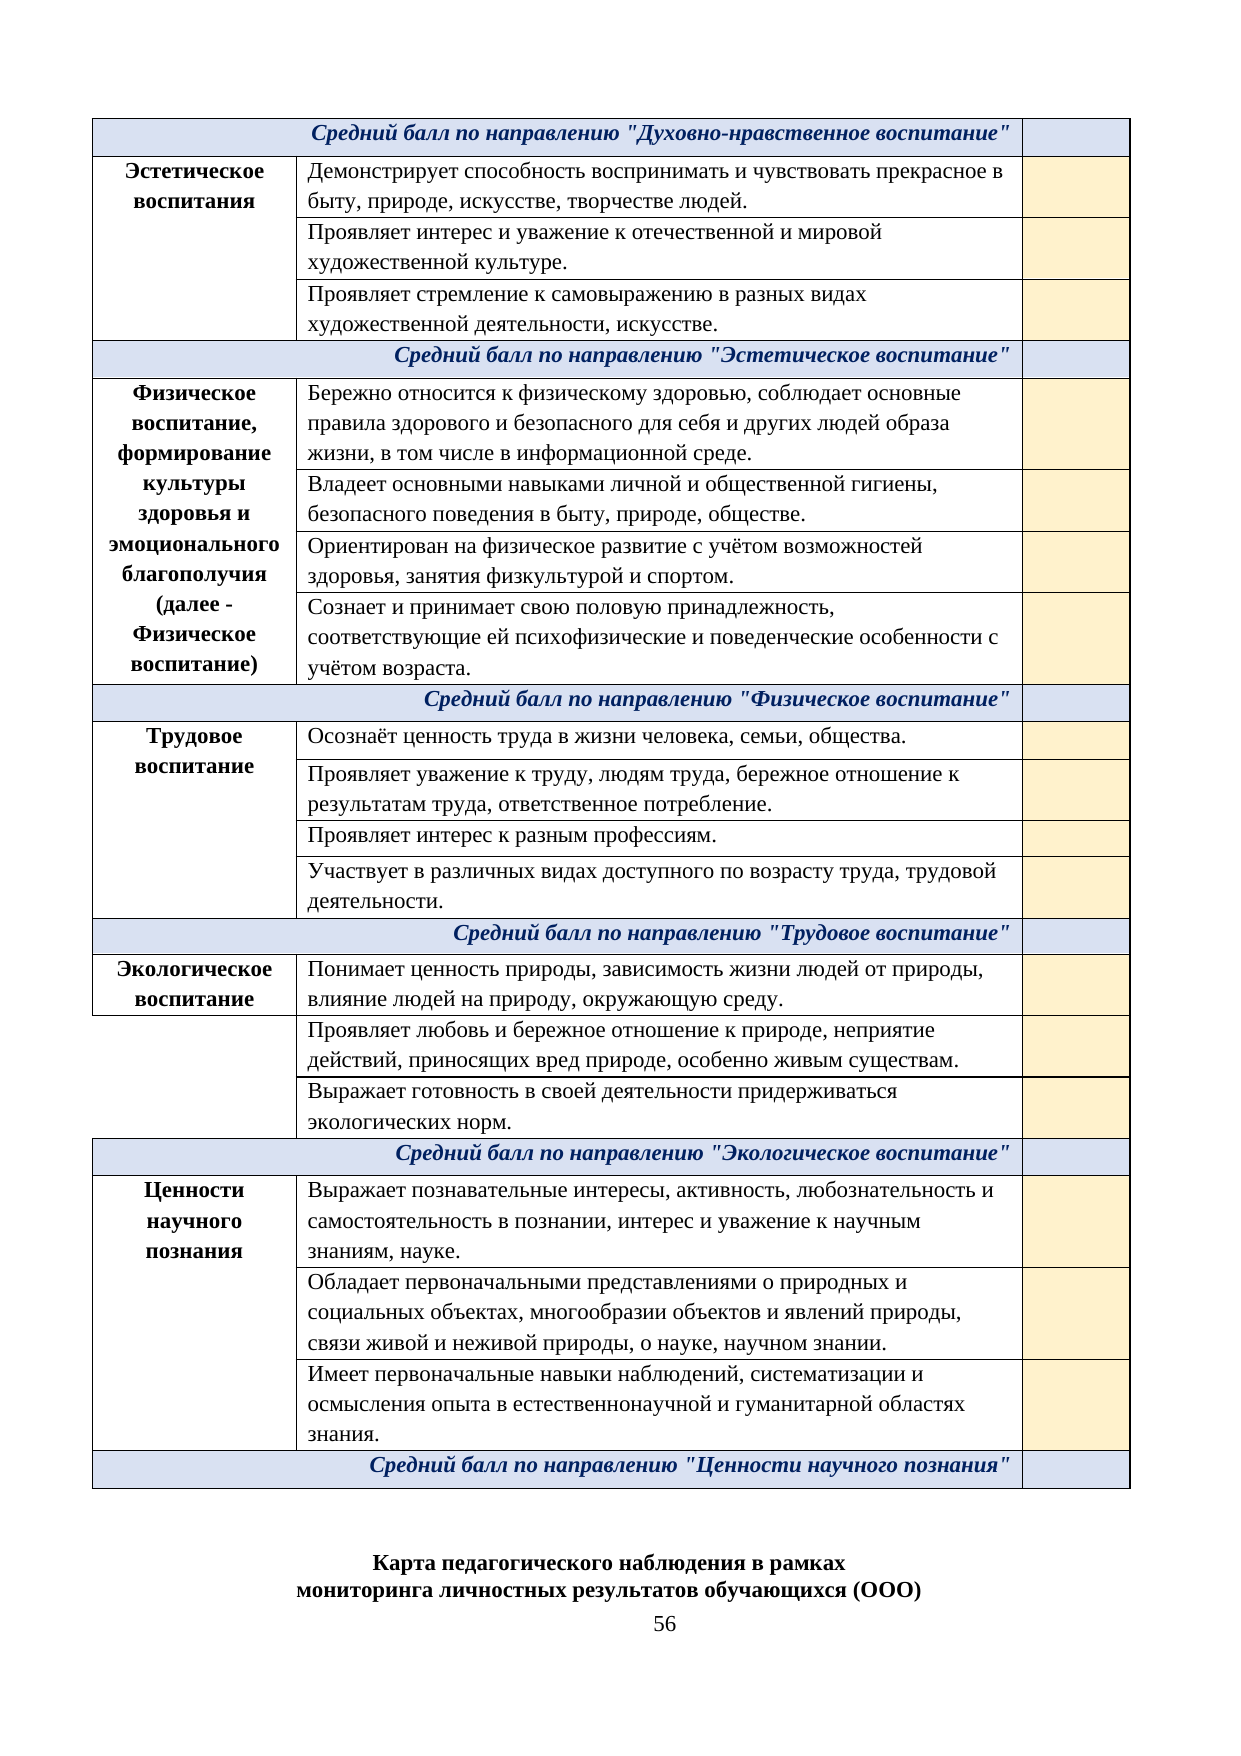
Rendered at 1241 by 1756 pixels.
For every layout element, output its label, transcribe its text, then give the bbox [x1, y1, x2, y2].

table_cell [1023, 1139, 1129, 1175]
table_cell Средний балл по направлению "Экологическое воспитание" [93, 1139, 1022, 1175]
table_cell Проявляет уважение к труду, людям труда, бережное отношение к результатам труда, ответственное потребление. [297, 760, 1022, 820]
table_cell [1023, 685, 1129, 721]
table_cell Сознает и принимает свою половую принадлежность, соответствующие ей психофизические и поведенческие особенности с учётом возраста. [297, 593, 1022, 684]
table_cell Экологическое воспитание [93, 955, 296, 1015]
table_cell [1023, 1016, 1129, 1076]
table_cell [1023, 1451, 1129, 1488]
table_cell [1023, 821, 1129, 856]
table_cell Средний балл по направлению "Ценности научного познания" [93, 1451, 1022, 1488]
table_cell Трудовое воспитание [93, 722, 296, 918]
table_cell [1023, 1268, 1129, 1359]
table_cell [1023, 157, 1129, 217]
table_cell Проявляет интерес к разным профессиям. [297, 821, 1022, 856]
table_cell Участвует в различных видах доступного по возрасту труда, трудовой деятельности. [297, 857, 1022, 918]
table_cell Проявляет любовь и бережное отношение к природе, неприятие действий, приносящих вред природе, особенно живым существам. [297, 1016, 1022, 1076]
table_cell Владеет основными навыками личной и общественной гигиены, безопасного поведения в быту, природе, обществе. [297, 470, 1022, 531]
table_cell Физическое воспитание, формирование культуры здоровья и эмоционального благополучия (далее - Физическое воспитание) [93, 379, 296, 684]
table_cell [1023, 470, 1129, 531]
table_cell Средний балл по направлению "Эстетическое воспитание" [93, 341, 1022, 377]
table_cell Обладает первоначальными представлениями о природных и социальных объектах, многообразии объектов и явлений природы, связи живой и неживой природы, о науке, научном знании. [297, 1268, 1022, 1359]
table_cell [1023, 119, 1129, 156]
table_cell Выражает познавательные интересы, активность, любознательность и самостоятельность в познании, интерес и уважение к научным знаниям, науке. [297, 1176, 1022, 1267]
table_cell [1023, 218, 1129, 278]
table_cell [1023, 760, 1129, 820]
table_cell [1023, 722, 1129, 759]
table_cell Бережно относится к физическому здоровью, соблюдает основные правила здорового и безопасного для себя и других людей образа жизни, в том числе в информационной среде. [297, 379, 1022, 469]
table_cell Имеет первоначальные навыки наблюдений, систематизации и осмысления опыта в естественнонаучной и гуманитарной областях знания. [297, 1360, 1022, 1450]
table_cell [1023, 919, 1129, 953]
table_cell [1023, 1360, 1129, 1450]
table_cell [1023, 379, 1129, 469]
table_cell [1023, 1078, 1129, 1138]
table_cell [1023, 955, 1129, 1015]
table_cell Осознаёт ценность труда в жизни человека, семьи, общества. [297, 722, 1022, 759]
table_cell [1023, 593, 1129, 684]
table_cell Выражает готовность в своей деятельности придерживаться экологических норм. [297, 1078, 1022, 1138]
table_cell Проявляет стремление к самовыражению в разных видах художественной деятельности, искусстве. [297, 280, 1022, 340]
table_cell [1023, 532, 1129, 592]
table_cell [1023, 280, 1129, 340]
table_cell Эстетическое воспитания [93, 157, 296, 340]
table_cell [1023, 1176, 1129, 1267]
table_cell [1023, 341, 1129, 377]
table_cell Средний балл по направлению "Духовно-нравственное воспитание" [93, 119, 1022, 156]
table_cell Средний балл по направлению "Физическое воспитание" [93, 685, 1022, 721]
table_cell Ценности научного познания [93, 1176, 296, 1450]
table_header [92, 1549, 1126, 1602]
table_cell Средний балл по направлению "Трудовое воспитание" [93, 919, 1022, 953]
table_cell [1023, 857, 1129, 918]
table_cell Понимает ценность природы, зависимость жизни людей от природы, влияние людей на природу, окружающую среду. [297, 955, 1022, 1015]
table_cell Демонстрирует способность воспринимать и чувствовать прекрасное в быту, природе, искусстве, творчестве людей. [297, 157, 1022, 217]
table_cell Ориентирован на физическое развитие с учётом возможностей здоровья, занятия физкультурой и спортом. [297, 532, 1022, 592]
table_cell Проявляет интерес и уважение к отечественной и мировой художественной культуре. [297, 218, 1022, 278]
